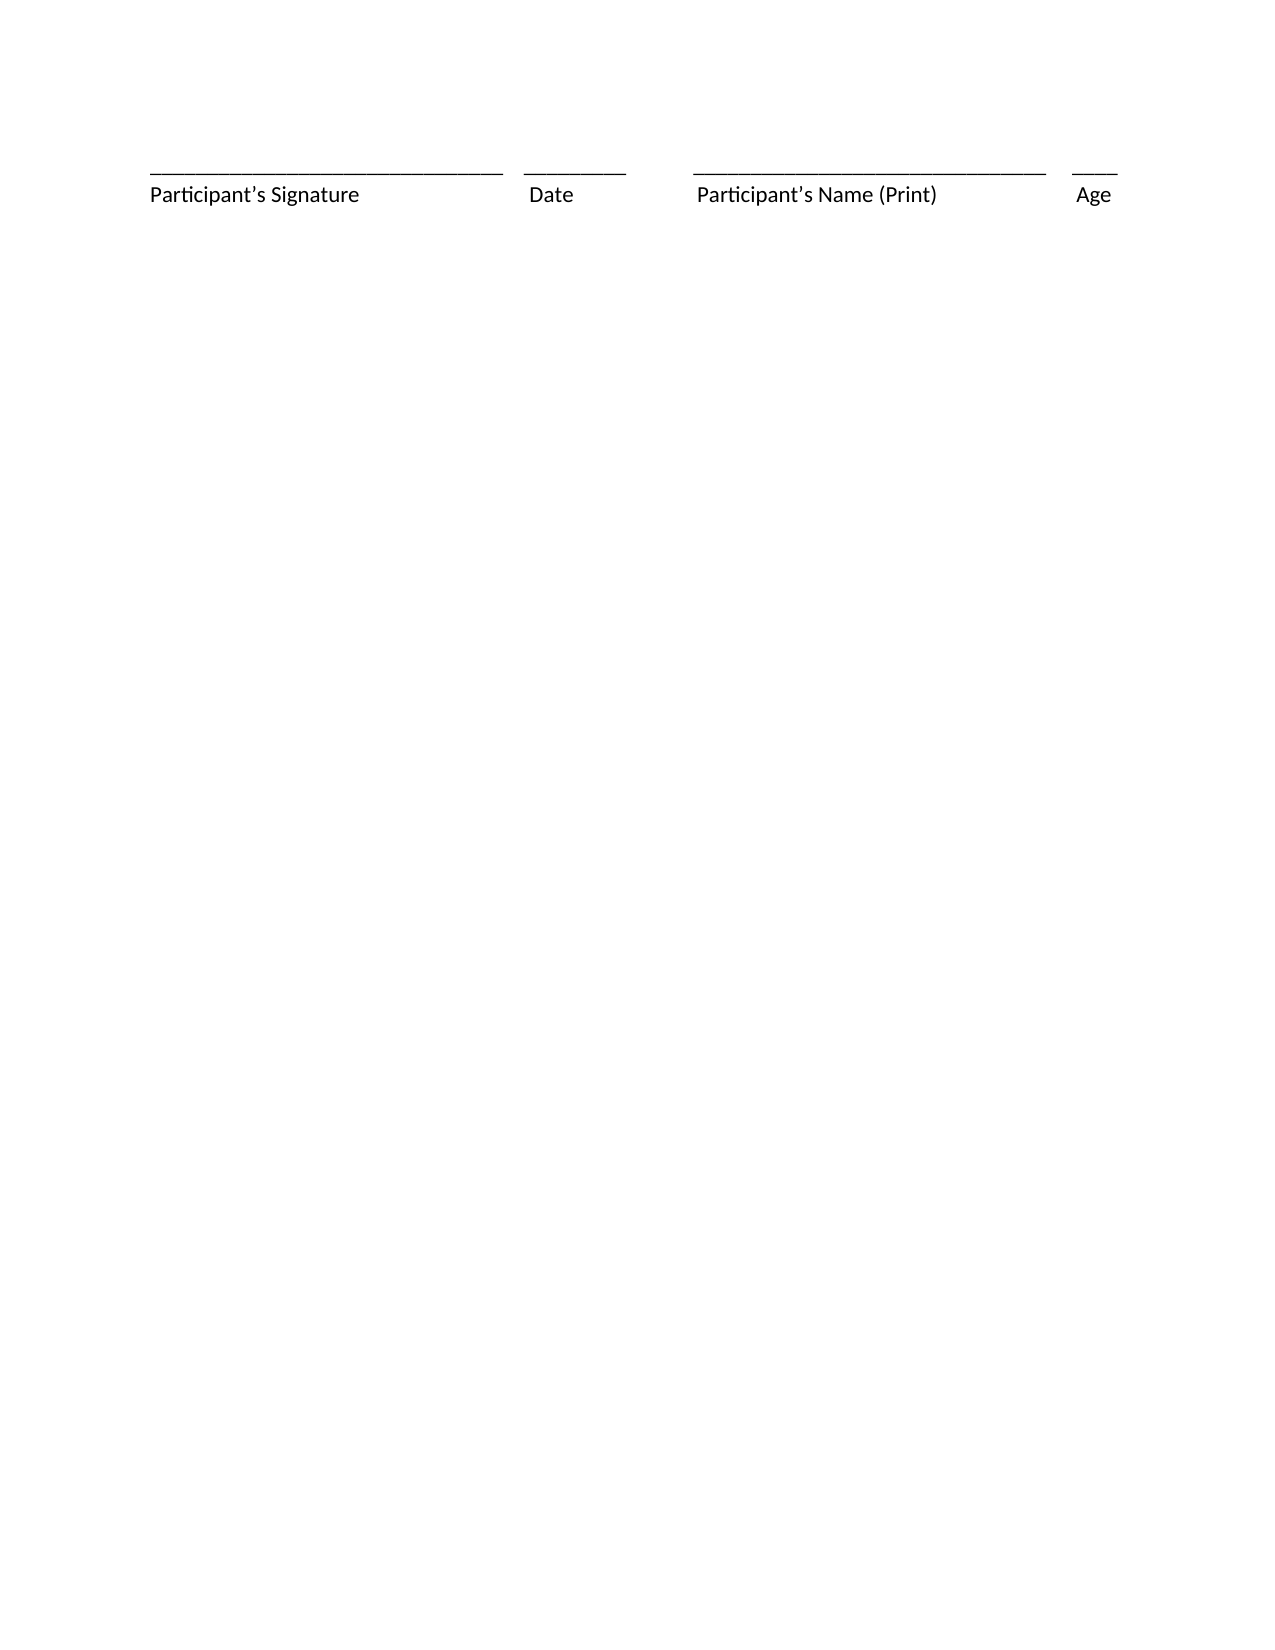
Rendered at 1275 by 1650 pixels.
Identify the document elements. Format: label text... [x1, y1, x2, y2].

text _______________________________ _________ _______________________________ ____ Participant’s Signature Date Participant’s Name (Print) Age [150, 150, 1125, 208]
